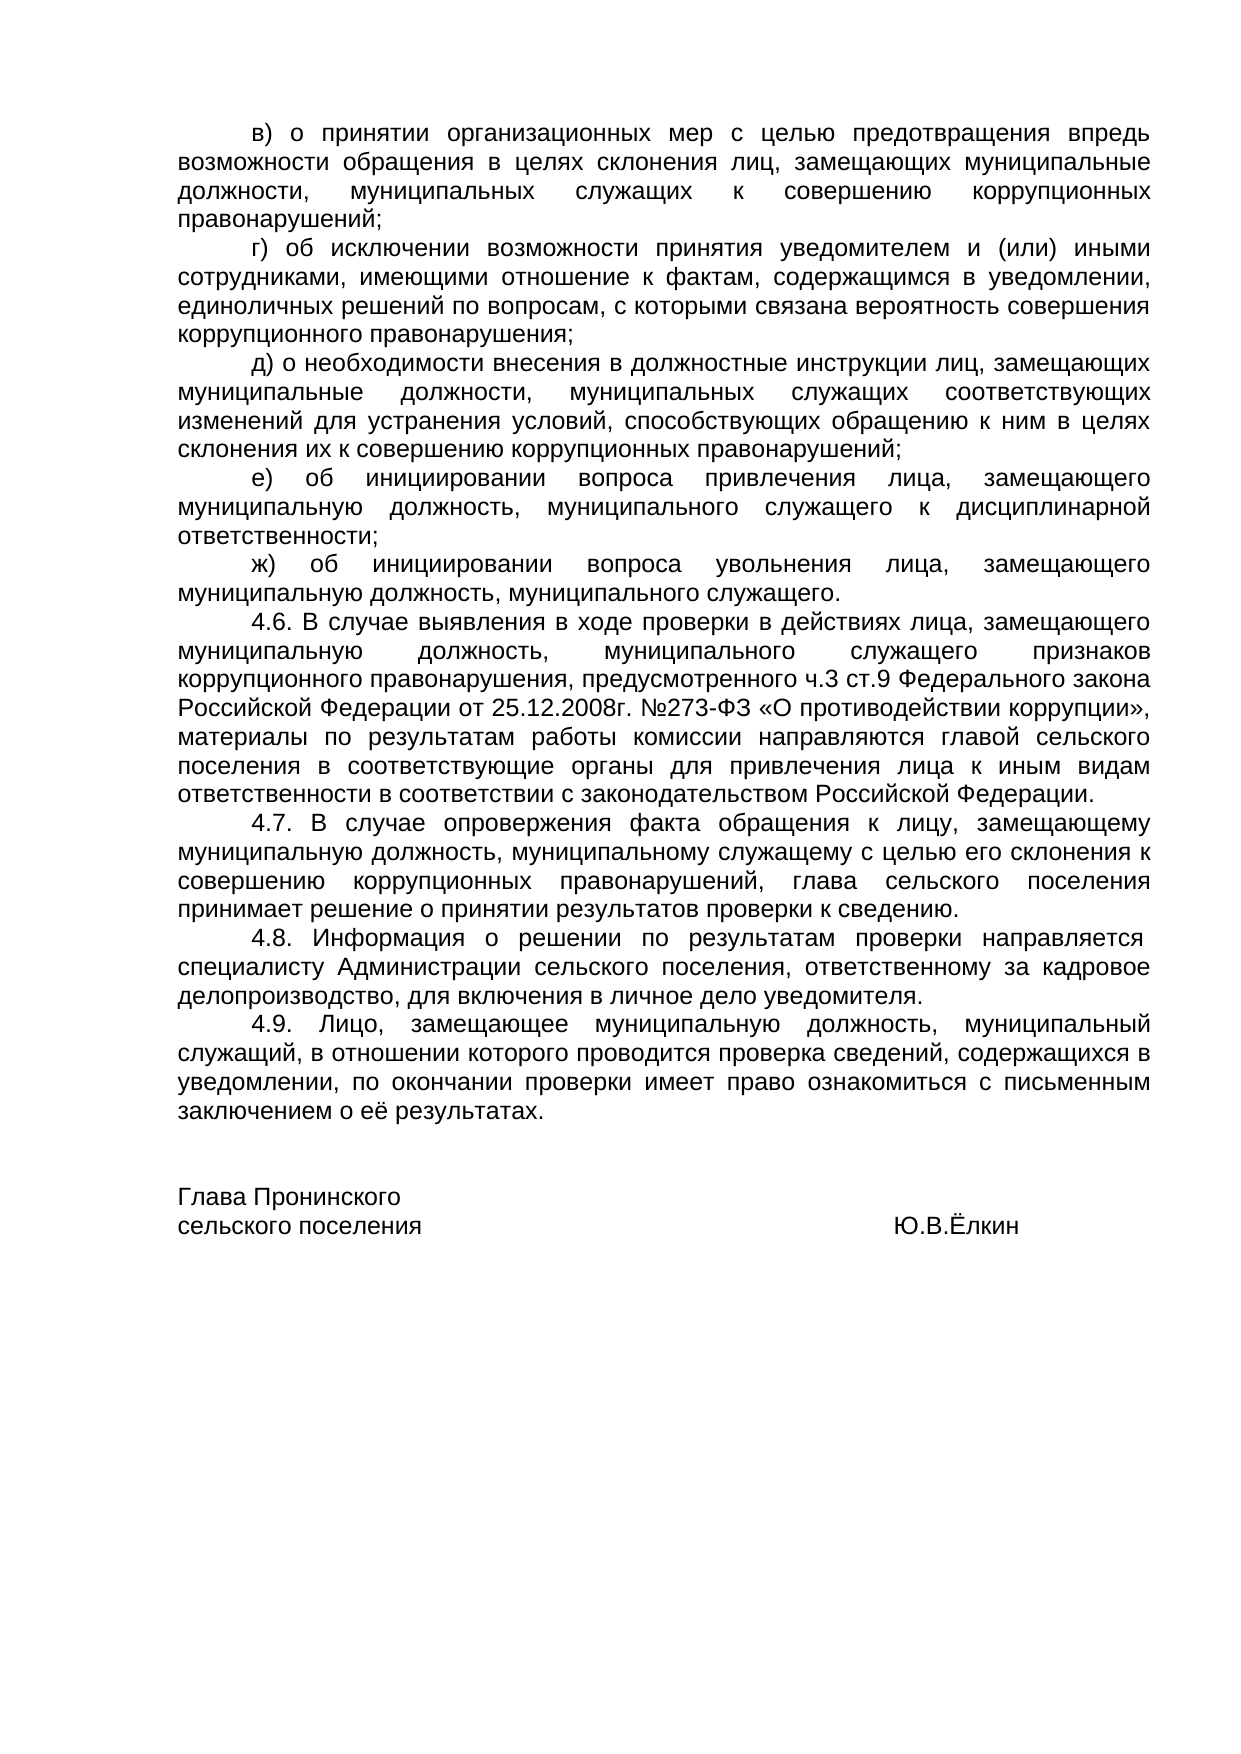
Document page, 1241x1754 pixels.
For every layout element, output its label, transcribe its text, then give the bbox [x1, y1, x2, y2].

text 4.9. Лицо, замещающее муниципальную должность, муниципальный служащий, в отношении которого проводится проверка сведений, содержащихся в уведомлении, по окончании проверки имеет право ознакомиться с письменным заключением о её результатах. [177, 1009, 1152, 1124]
text 4.7. В случае опровержения факта обращения к лицу, замещающему муниципальную должность, муниципальному служащему с целью его склонения к совершению коррупционных правонарушений, глава сельского поселения принимает решение о принятии результатов проверки к сведению. [177, 808, 1152, 923]
text сельского поселения Ю.В.Ёлкин [177, 1211, 1152, 1239]
text ж) об инициировании вопроса увольнения лица, замещающего муниципальную должность, муниципального служащего. [177, 549, 1152, 607]
text 4.6. В случае выявления в ходе проверки в действиях лица, замещающего муниципальную должность, муниципального служащего признаков коррупционного правонарушения, предусмотренного ч.3 ст.9 Федерального закона Российской Федерации от 25.12.2008г. №273-ФЗ «О противодействии коррупции», материалы по результатам работы комиссии направляются главой сельского поселения в соответствующие органы для привлечения лица к иным видам ответственности в соответствии с законодательством Российской Федерации. [177, 607, 1152, 808]
text г) об исключении возможности принятия уведомителем и (или) иными сотрудниками, имеющими отношение к фактам, содержащимся в уведомлении, единоличных решений по вопросам, с которыми связана вероятность совершения коррупционного правонарушения; [177, 233, 1152, 348]
text 4.8. Информация о решении по результатам проверки направляется специалисту Администрации сельского поселения, ответственному за кадровое делопроизводство, для включения в личное дело уведомителя. [177, 923, 1152, 1009]
text Глава Пронинского [177, 1182, 1152, 1211]
text д) о необходимости внесения в должностные инструкции лиц, замещающих муниципальные должности, муниципальных служащих соответствующих изменений для устранения условий, способствующих обращению к ним в целях склонения их к совершению коррупционных правонарушений; [177, 348, 1152, 463]
text в) о принятии организационных мер с целью предотвращения впредь возможности обращения в целях склонения лиц, замещающих муниципальные должности, муниципальных служащих к совершению коррупционных правонарушений; [177, 118, 1152, 233]
text е) об инициировании вопроса привлечения лица, замещающего муниципальную должность, муниципального служащего к дисциплинарной ответственности; [177, 463, 1152, 549]
